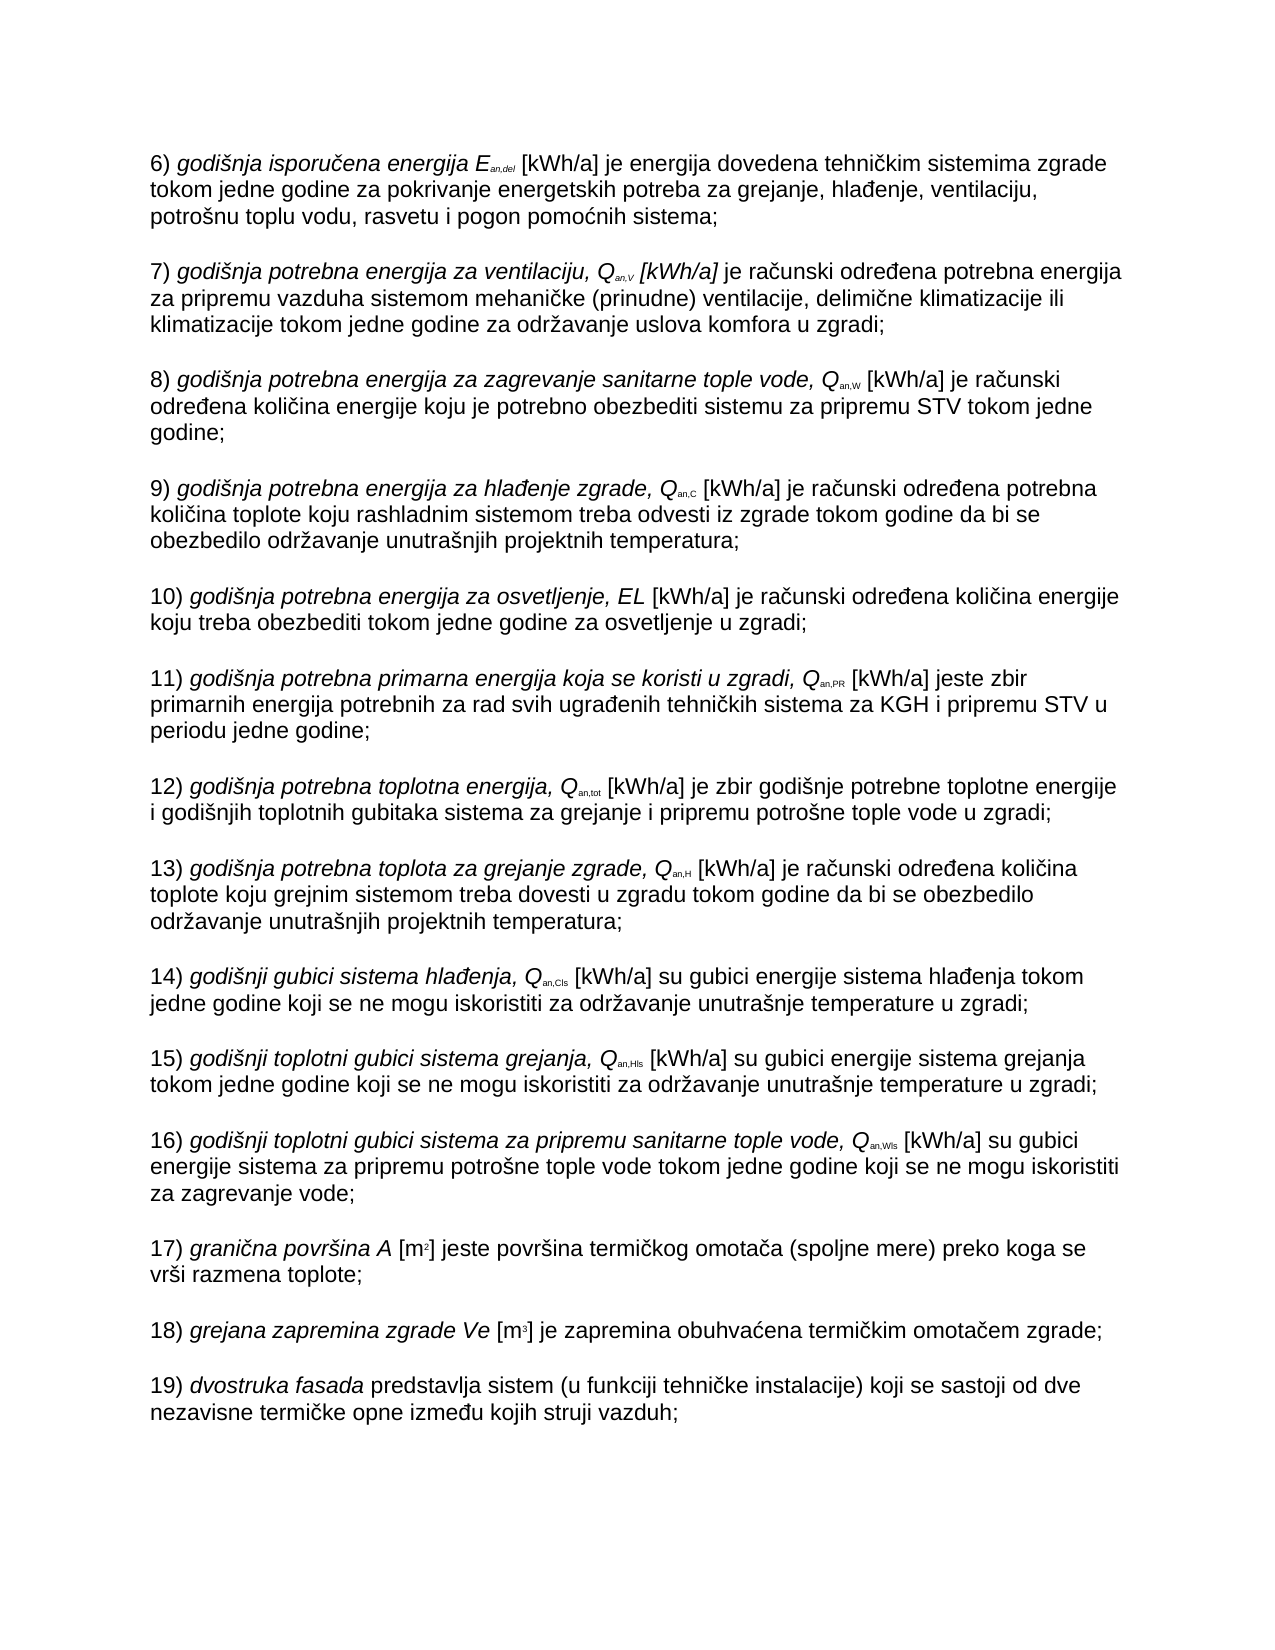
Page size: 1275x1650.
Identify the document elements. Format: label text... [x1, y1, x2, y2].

text 6) godišnja isporučena energija Ean,del [kWh/a] je energija dovedena tehničkim sistemima zgrade tokom jedne godine za pokrivanje energetskih potreba za grejanje, hlađenje, ventilaciju, potrošnu toplu vodu, rasvetu i pogon pomoćnih sistema; [150, 150, 1125, 229]
text 17) granična površina A [m2] jeste površina termičkog omotača (spoljne mere) preko koga se vrši razmena toplote; [150, 1235, 1125, 1288]
text 12) godišnja potrebna toplotna energija, Qan,tot [kWh/a] je zbir godišnje potrebne toplotne energije i godišnjih toplotnih gubitaka sistema za grejanje i pripremu potrošne tople vode u zgradi; [150, 773, 1125, 826]
text 10) godišnja potrebna energija za osvetljenje, EL [kWh/a] je računski određena količina energije koju treba obezbediti tokom jedne godine za osvetljenje u zgradi; [150, 583, 1125, 636]
text 8) godišnja potrebna energija za zagrevanje sanitarne tople vode, Qan,W [kWh/a] je računski određena količina energije koju je potrebno obezbediti sistemu za pripremu STV tokom jedne godine; [150, 366, 1125, 446]
text 19) dvostruka fasada predstavlja sistem (u funkciji tehničke instalacije) koji se sastoji od dve nezavisne termičke opne između kojih struji vazduh; [150, 1372, 1125, 1425]
text 13) godišnja potrebna toplota za grejanje zgrade, Qan,H [kWh/a] je računski određena količina toplote koju grejnim sistemom treba dovesti u zgradu tokom godine da bi se obezbedilo održavanje unutrašnjih projektnih temperatura; [150, 855, 1125, 934]
text 18) grejana zapremina zgrade Ve [m3] je zapremina obuhvaćena termičkim omotačem zgrade; [150, 1317, 1125, 1343]
text 14) godišnji gubici sistema hlađenja, Qan,Cls [kWh/a] su gubici energije sistema hlađenja tokom jedne godine koji se ne mogu iskoristiti za održavanje unutrašnje temperature u zgradi; [150, 963, 1125, 1016]
text 11) godišnja potrebna primarna energija koja se koristi u zgradi, Qan,PR [kWh/a] jeste zbir primarnih energija potrebnih za rad svih ugrađenih tehničkih sistema za KGH i pripremu STV u periodu jedne godine; [150, 665, 1125, 744]
text 7) godišnja potrebna energija za ventilaciju, Qan,V [kWh/a] je računski određena potrebna energija za pripremu vazduha sistemom mehaničke (prinudne) ventilacije, delimične klimatizacije ili klimatizacije tokom jedne godine za održavanje uslova komfora u zgradi; [150, 258, 1125, 337]
text 15) godišnji toplotni gubici sistema grejanja, Qan,Hls [kWh/a] su gubici energije sistema grejanja tokom jedne godine koji se ne mogu iskoristiti za održavanje unutrašnje temperature u zgradi; [150, 1045, 1125, 1098]
text 16) godišnji toplotni gubici sistema za pripremu sanitarne tople vode, Qan,Wls [kWh/a] su gubici energije sistema za pripremu potrošne tople vode tokom jedne godine koji se ne mogu iskoristiti za zagrevanje vode; [150, 1127, 1125, 1206]
text 9) godišnja potrebna energija za hlađenje zgrade, Qan,C [kWh/a] je računski određena potrebna količina toplote koju rashladnim sistemom treba odvesti iz zgrade tokom godine da bi se obezbedilo održavanje unutrašnjih projektnih temperatura; [150, 475, 1125, 554]
